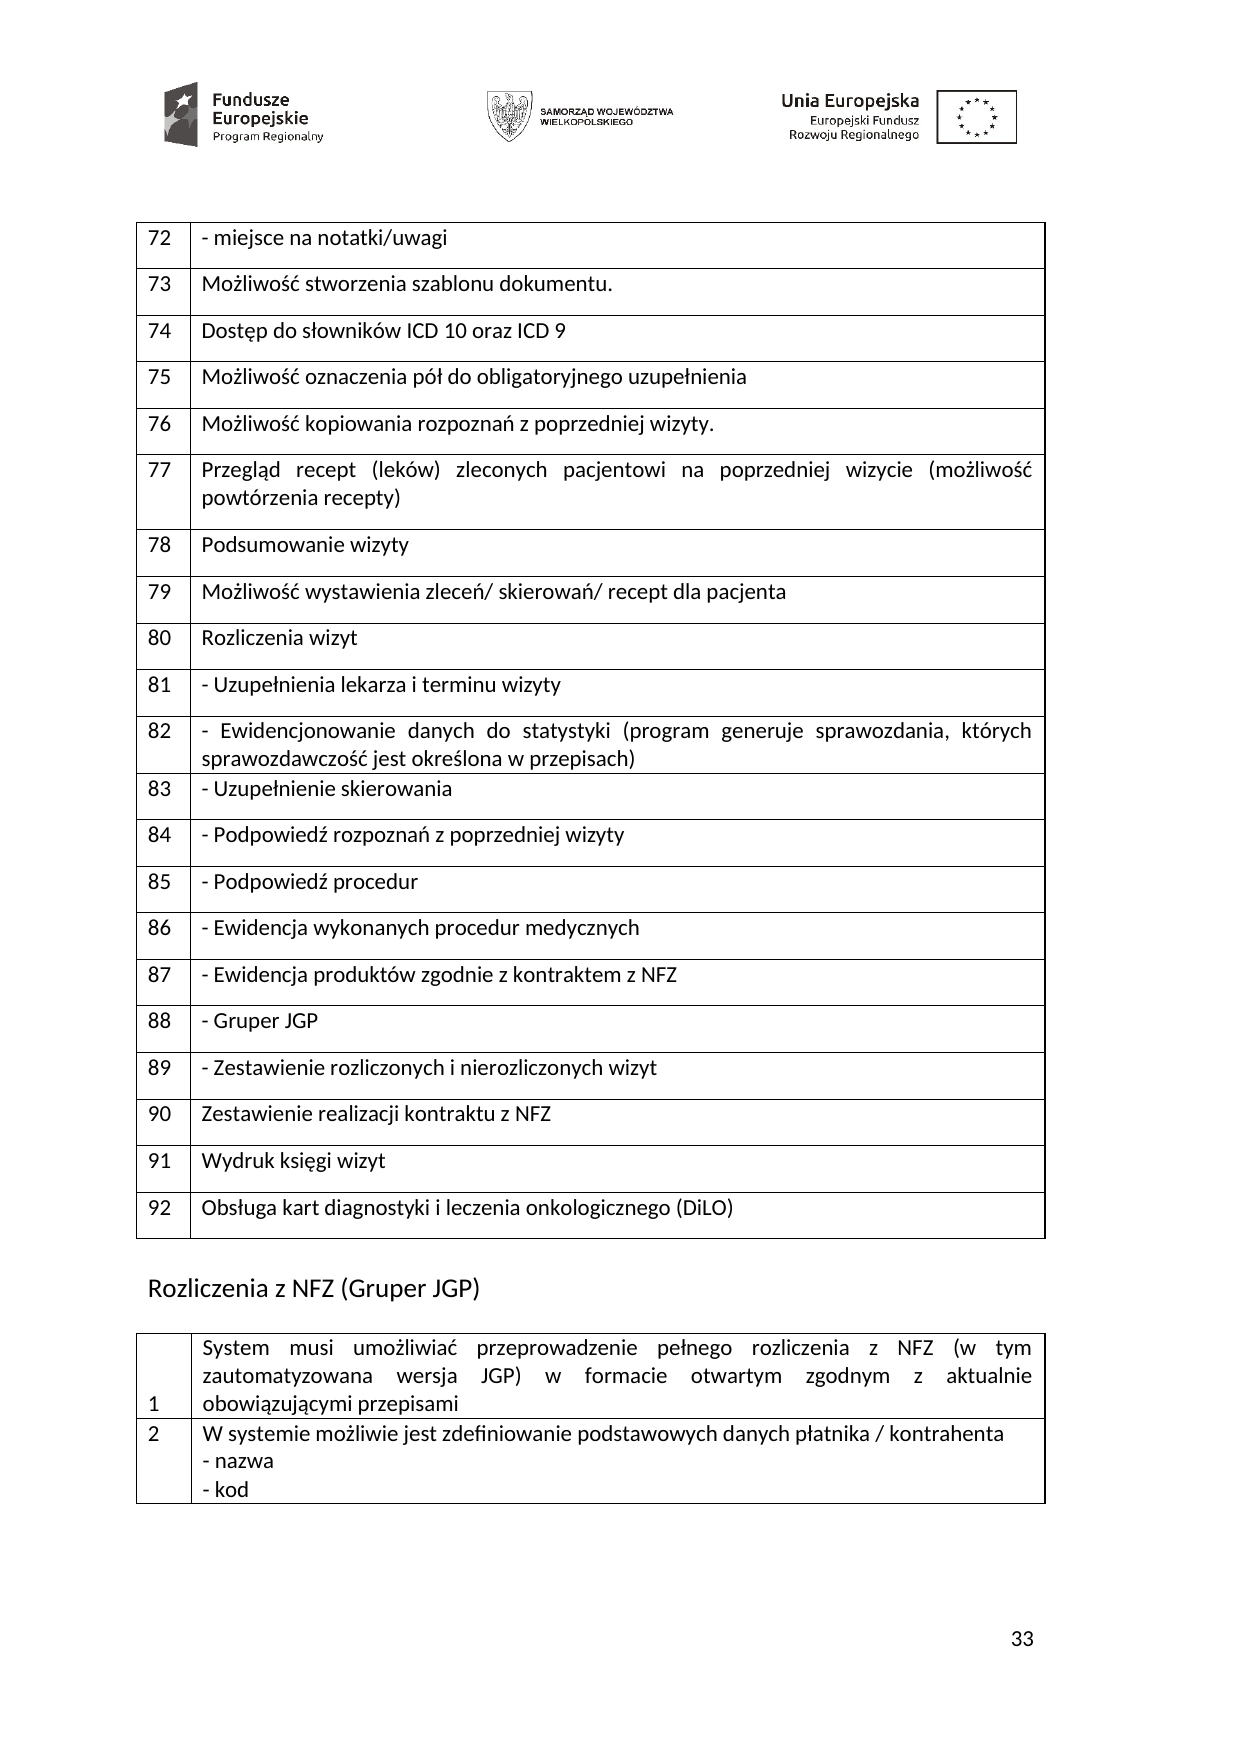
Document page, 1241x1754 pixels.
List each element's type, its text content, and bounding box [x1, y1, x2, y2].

table_cell 81 [137, 670, 190, 716]
table_cell Dostęp do słowników ICD 10 oraz ICD 9 [191, 316, 1044, 361]
table_cell - Gruper JGP [191, 1006, 1044, 1052]
table_cell 74 [137, 316, 190, 361]
table_cell 89 [137, 1053, 190, 1098]
table_cell Przegląd recept (leków) zleconych pacjentowi na poprzedniej wizycie (możliwość powtórzenia recepty) [191, 455, 1044, 529]
table_cell - Uzupełnienia lekarza i terminu wizyty [191, 670, 1044, 716]
table_cell - Ewidencjonowanie danych do statystyki (program generuje sprawozdania, których sprawozdawczość jest określona w przepisach) [191, 717, 1044, 773]
table_cell 88 [137, 1006, 190, 1052]
table_cell - Zestawienie rozliczonych i nierozliczonych wizyt [191, 1053, 1044, 1098]
table_cell 83 [137, 774, 190, 819]
table_cell 73 [137, 269, 190, 315]
table_cell Możliwość kopiowania rozpoznań z poprzedniej wizyty. [191, 409, 1044, 454]
table_cell Możliwość oznaczenia pół do obligatoryjnego uzupełnienia [191, 362, 1044, 408]
table_cell Zestawienie realizacji kontraktu z NFZ [191, 1100, 1044, 1145]
table_cell 80 [137, 624, 190, 669]
table_cell 82 [137, 717, 190, 773]
table_header 1 [137, 1334, 191, 1418]
subtitle Rozliczenia z NFZ (Gruper JGP) [148, 1271, 1034, 1304]
table_cell Obsługa kart diagnostyki i leczenia onkologicznego (DiLO) [191, 1193, 1044, 1238]
table_cell - Uzupełnienie skierowania [191, 774, 1044, 819]
picture [147, 73, 1034, 160]
table_cell - Podpowiedź procedur [191, 867, 1044, 912]
table_cell 91 [137, 1146, 190, 1192]
table_cell - Podpowiedź rozpoznań z poprzedniej wizyty [191, 820, 1044, 866]
table_cell 84 [137, 820, 190, 866]
table_cell - Ewidencja wykonanych procedur medycznych [191, 913, 1044, 959]
table_cell 76 [137, 409, 190, 454]
table_cell 85 [137, 867, 190, 912]
table_cell Podsumowanie wizyty [191, 530, 1044, 576]
table_cell Rozliczenia wizyt [191, 624, 1044, 669]
table_cell 79 [137, 577, 190, 622]
table_cell Możliwość wystawienia zleceń/ skierowań/ recept dla pacjenta [191, 577, 1044, 622]
table_cell 72 [137, 223, 190, 268]
table_cell 92 [137, 1193, 190, 1238]
table_cell 90 [137, 1100, 190, 1145]
table_cell 87 [137, 960, 190, 1005]
table_cell - miejsce na notatki/uwagi [191, 223, 1044, 268]
table_cell Wydruk księgi wizyt [191, 1146, 1044, 1192]
table_cell 77 [137, 455, 190, 529]
table_header System musi umożliwiać przeprowadzenie pełnego rozliczenia z NFZ (w tym zautomatyzowana wersja JGP) w formacie otwartym zgodnym z aktualnie obowiązującymi przepisami [192, 1334, 1044, 1418]
table_cell 2 [137, 1419, 191, 1503]
table_cell 86 [137, 913, 190, 959]
table_cell 78 [137, 530, 190, 576]
table_cell 75 [137, 362, 190, 408]
table_cell - Ewidencja produktów zgodnie z kontraktem z NFZ [191, 960, 1044, 1005]
table_cell Możliwość stworzenia szablonu dokumentu. [191, 269, 1044, 315]
